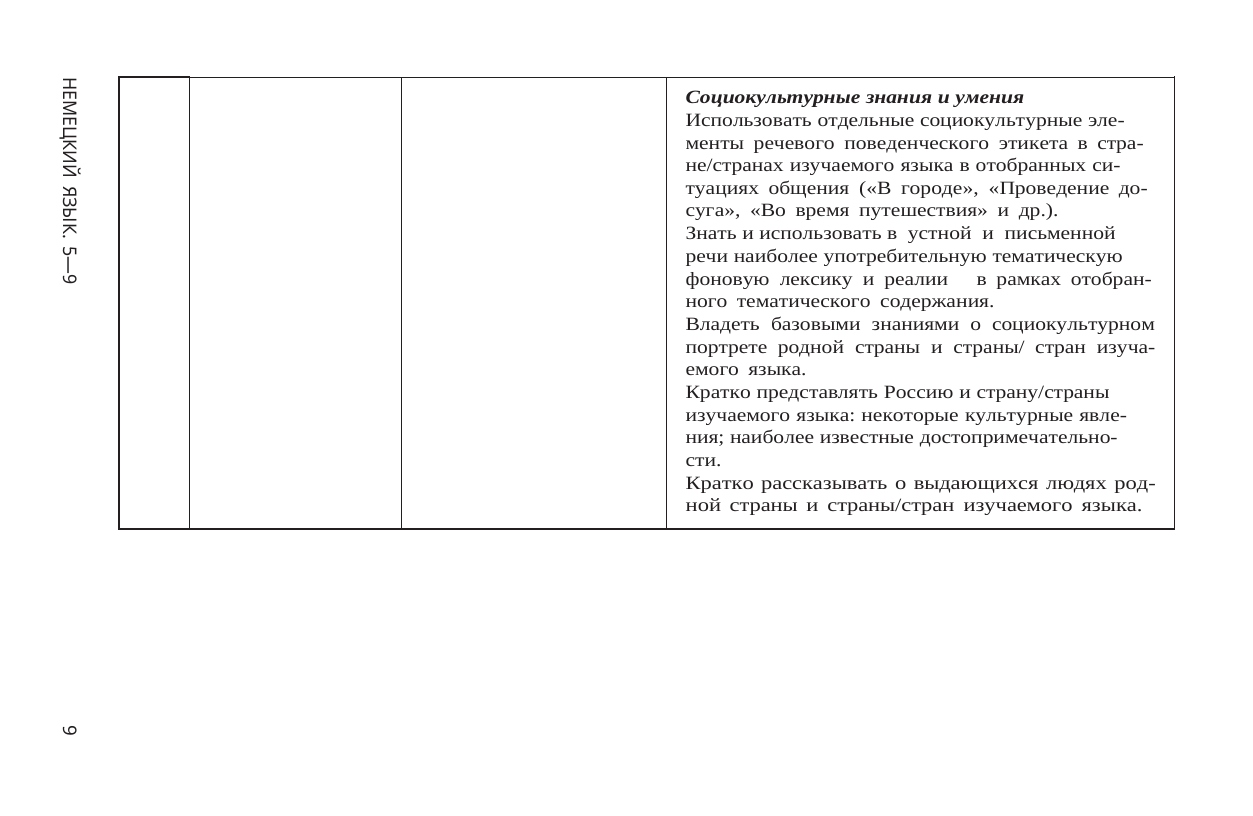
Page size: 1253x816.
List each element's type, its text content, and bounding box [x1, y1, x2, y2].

table_header Социокультурные знания и умения Использовать отдельные социокультурные эле- менты речевого поведенческого этикета в стра- не/странах изучаемого языка в отобранных си- туациях общения («В городе», «Проведение до- суга», «Во время путешествия» и др.). Знать и использовать в устной и письменной речи наиболее употребительную тематическую фоновую лексику и реалии в рамках отобран- ного тематического содержания. Владеть базовыми знаниями о социокультурном портрете родной страны и страны/ стран изуча- емого языка. Кратко представлять Россию и страну/страны изучаемого языка: некоторые культурные явле- ния; наиболее известные достопримечательно- сти. Кратко рассказывать о выдающихся людях род- ной страны и страны/стран изучаемого языка. [667, 78, 1174, 528]
table_header [120, 78, 189, 528]
table_header [190, 78, 401, 528]
table_header [402, 78, 666, 528]
